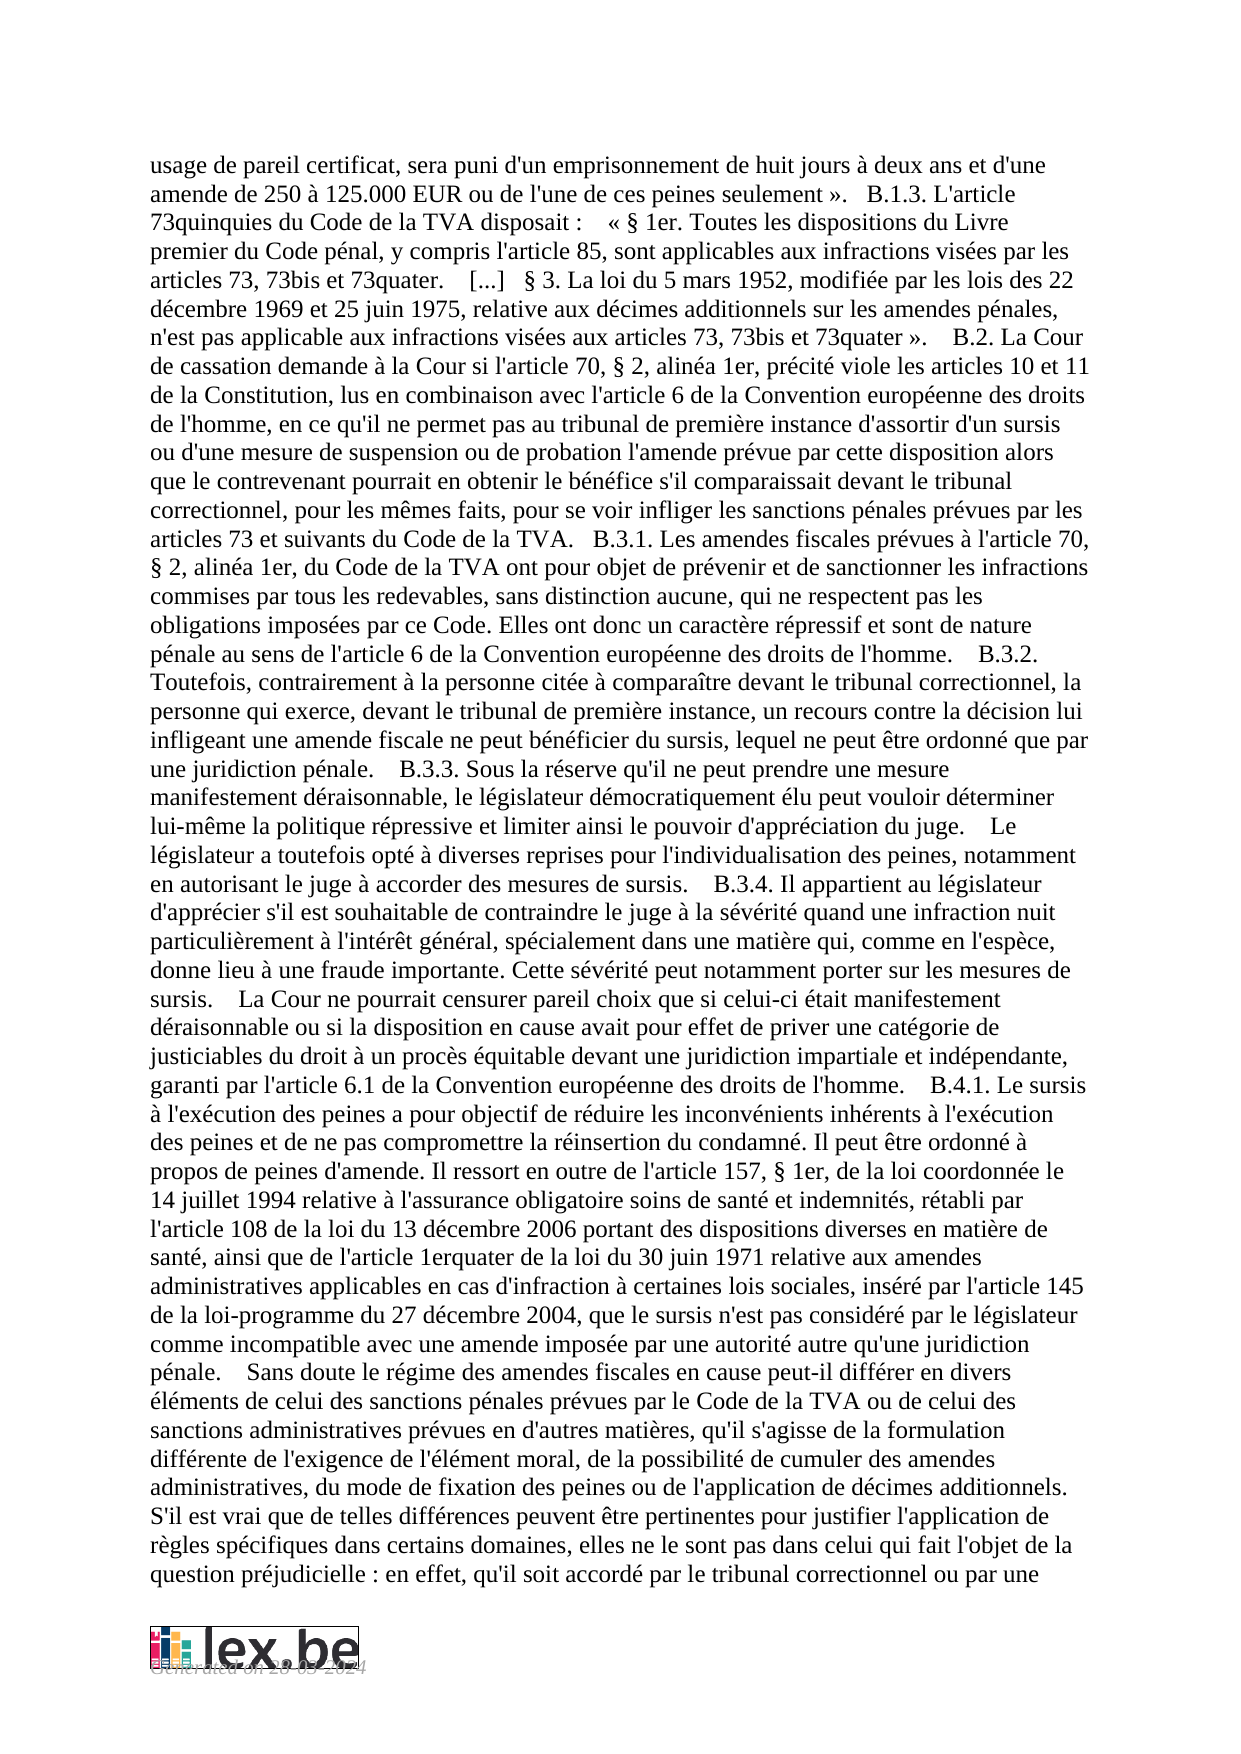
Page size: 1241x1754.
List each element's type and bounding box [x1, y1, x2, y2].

text [150, 150, 1090, 1587]
picture [151, 1627, 358, 1668]
